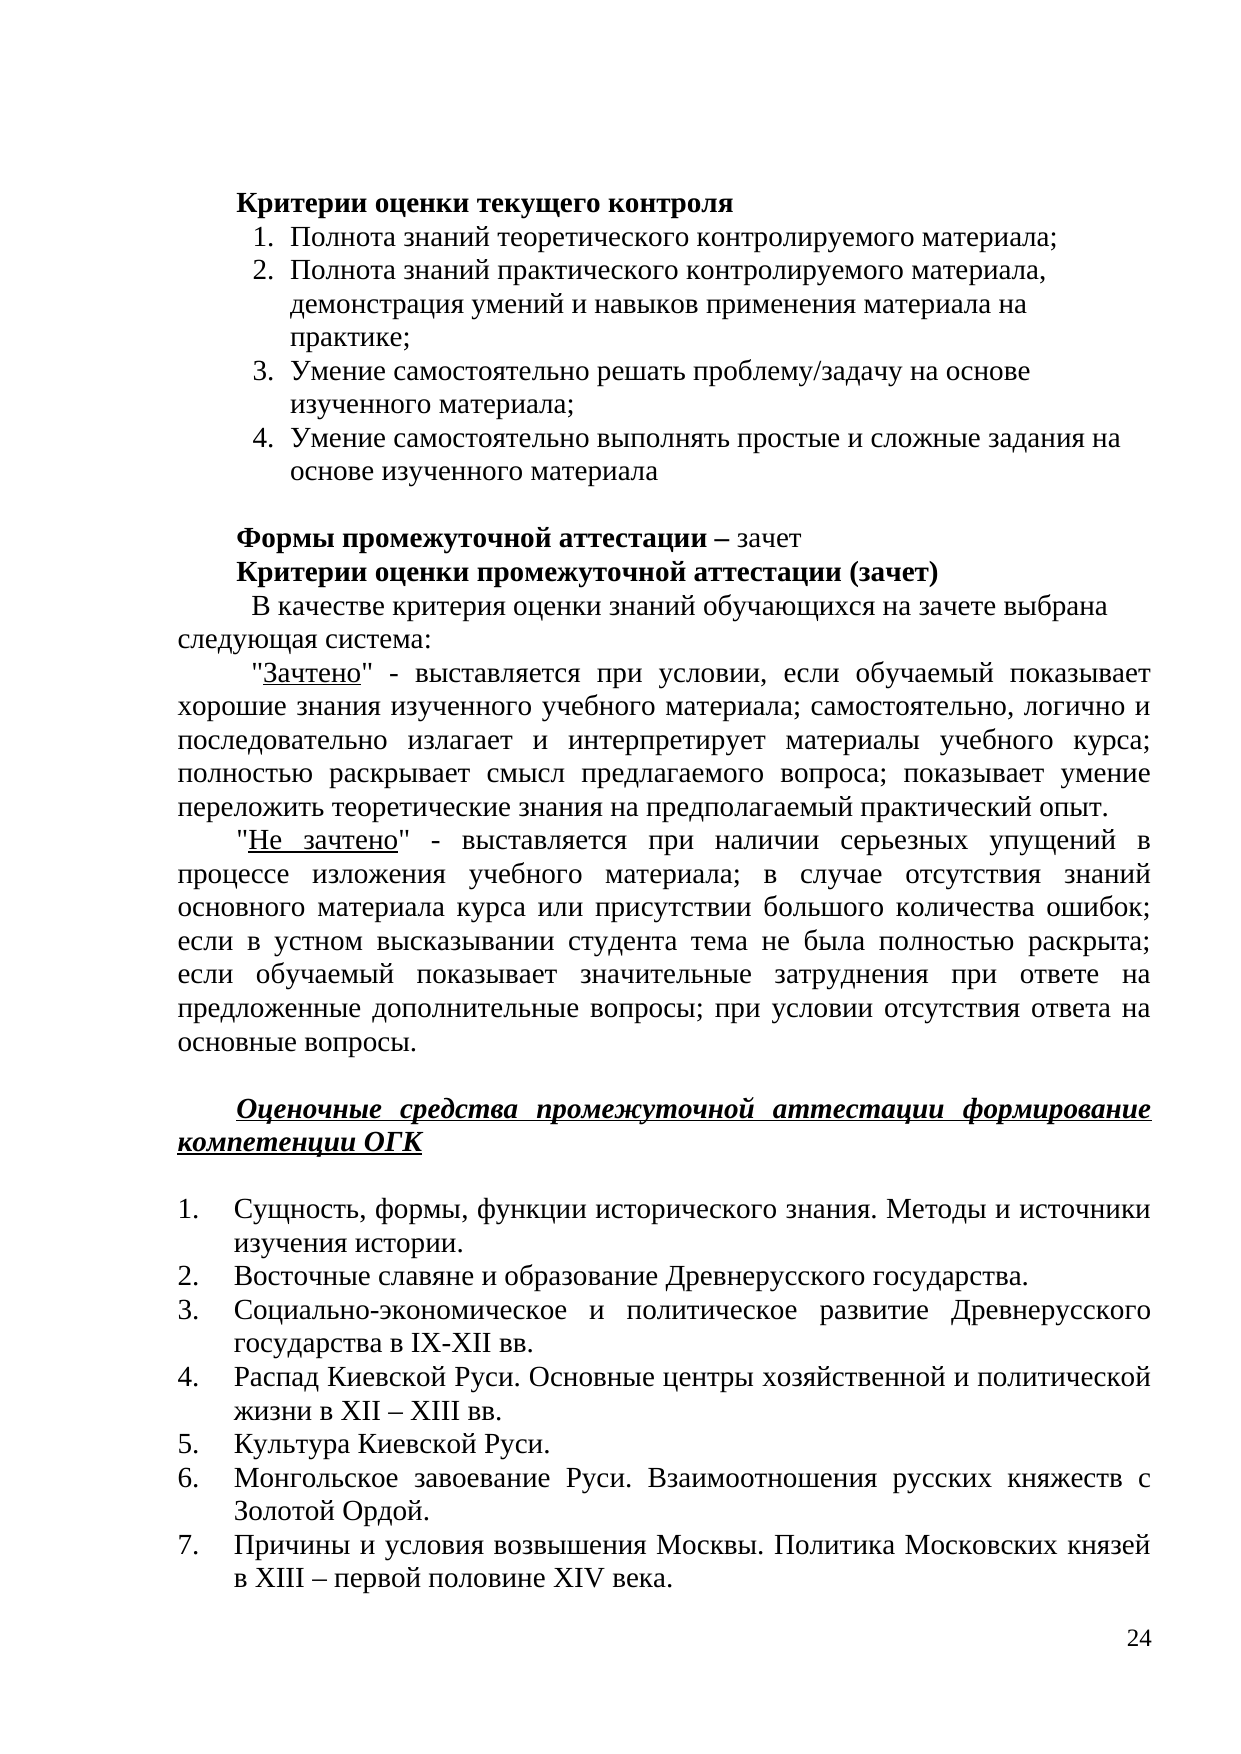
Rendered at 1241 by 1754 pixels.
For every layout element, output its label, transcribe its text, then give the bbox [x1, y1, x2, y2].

list Монгольское завоевание Руси. Взаимоотношения русских княжеств с Золотой Ордой. [177, 1460, 1152, 1527]
list Культура Киевской Руси. [177, 1426, 1152, 1460]
list Сущность, формы, функции исторического знания. Методы и источники изучения истории. [177, 1191, 1152, 1258]
list Умение самостоятельно выполнять простые и сложные задания на основе изученного материала [252, 420, 1152, 487]
list Умение самостоятельно решать проблему/задачу на основе изученного материала; [252, 353, 1152, 420]
text Критерии оценки текущего контроля [177, 185, 1152, 219]
text "Зачтено" - выставляется при условии, если обучаемый показывает хорошие знания изученного учебного материала; самостоятельно, логично и последовательно излагает и интерпретирует материалы учебного курса; полностью раскрывает смысл предлагаемого вопроса; показывает умение переложить теоретические знания на предполагаемый практический опыт. [177, 655, 1152, 822]
list Полнота знаний практического контролируемого материала, демонстрация умений и навыков применения материала на практике; [252, 252, 1152, 353]
list Социально-экономическое и политическое развитие Древнерусского государства в IX-XII вв. [177, 1292, 1152, 1359]
list Причины и условия возвышения Москвы. Политика Московских князей в XIII – первой половине XIV века. [177, 1527, 1152, 1594]
list Распад Киевской Руси. Основные центры хозяйственной и политической жизни в XII – XIII вв. [177, 1359, 1152, 1426]
text "Не зачтено" - выставляется при наличии серьезных упущений в процессе изложения учебного материала; в случае отсутствия знаний основного материала курса или присутствии большого количества ошибок; если в устном высказывании студента тема не была полностью раскрыта; если обучаемый показывает значительные затруднения при ответе на предложенные дополнительные вопросы; при условии отсутствия ответа на основные вопросы. [177, 822, 1152, 1057]
text Оценочные средства промежуточной аттестации формирование компетенции ОГК [177, 1091, 1152, 1158]
list Полнота знаний теоретического контролируемого материала; [252, 219, 1152, 252]
text Критерии оценки промежуточной аттестации (зачет) [177, 554, 1152, 588]
text Формы промежуточной аттестации – зачет [177, 521, 1152, 554]
text В качестве критерия оценки знаний обучающихся на зачете выбрана следующая система: [177, 588, 1152, 655]
list Восточные славяне и образование Древнерусского государства. [177, 1258, 1152, 1292]
